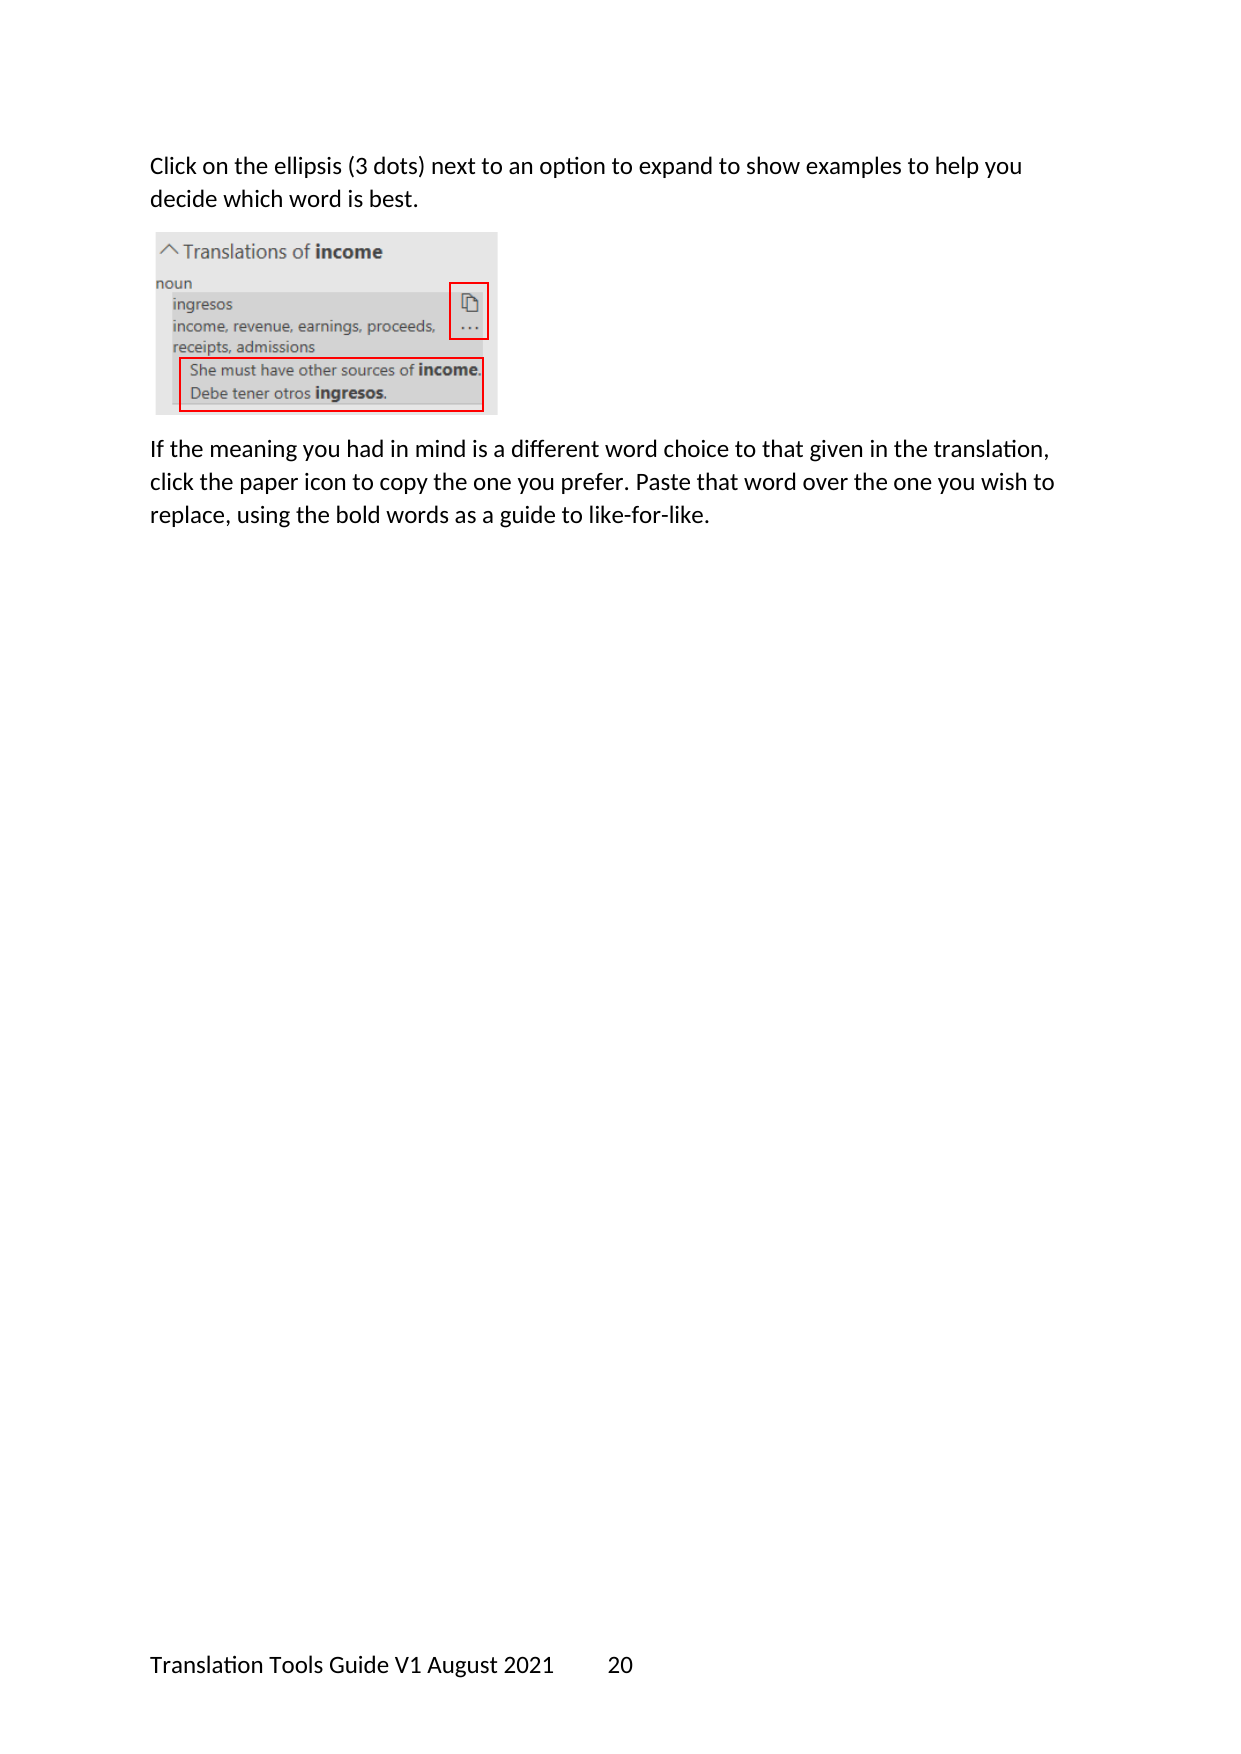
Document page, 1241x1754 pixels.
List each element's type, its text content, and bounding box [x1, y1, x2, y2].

picture [155, 232, 498, 415]
text If the meaning you had in mind is a different word choice to that given in the translation, click the paper icon to copy the one you prefer. Paste that word over the one you wish to replace, using the bold words as a guide to like-for-like. [150, 434, 1090, 530]
text Click on the ellipsis (3 dots) next to an option to expand to show examples to help you decide which word is best. [150, 150, 1090, 213]
